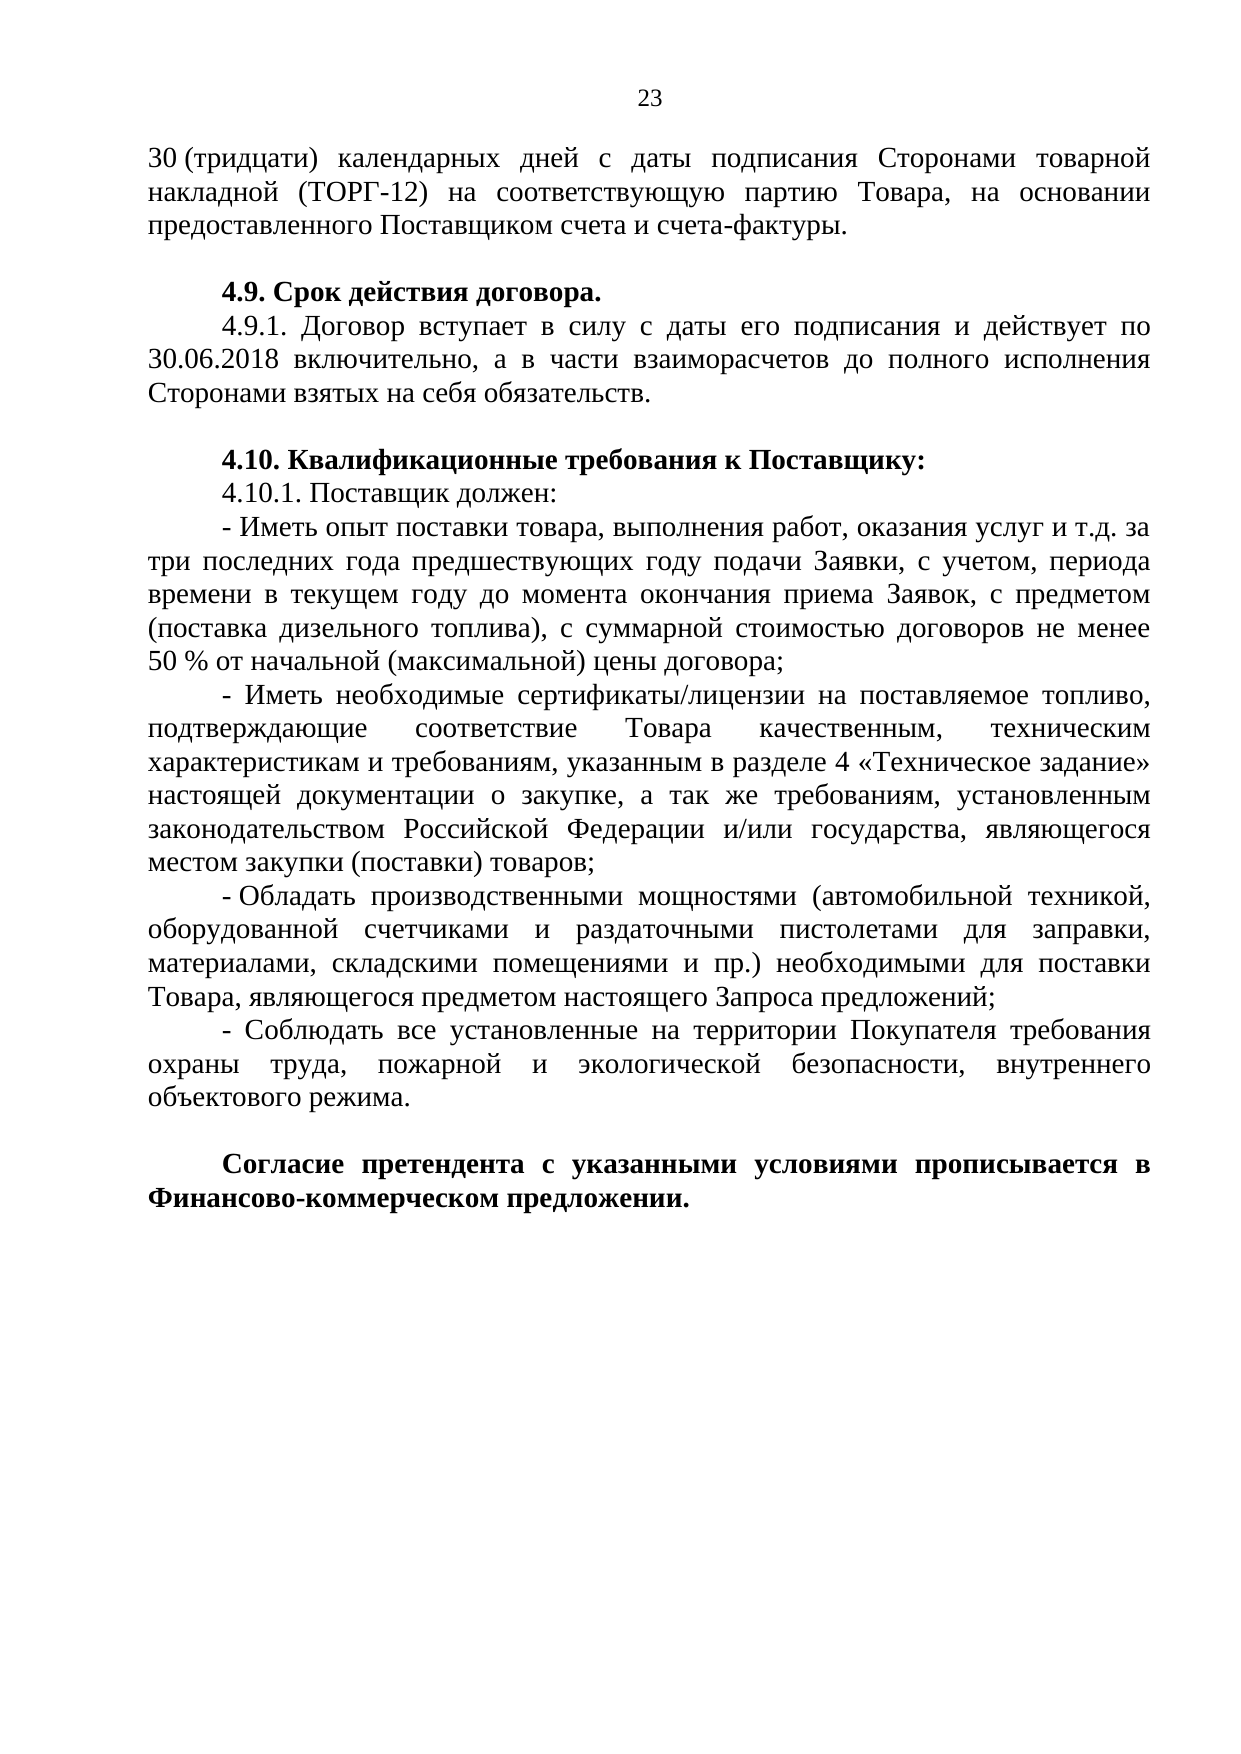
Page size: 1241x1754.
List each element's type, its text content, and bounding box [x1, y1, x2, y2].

list 4.10. Квалификационные требования к Поставщику: [148, 442, 1152, 476]
list - Соблюдать все установленные на территории Покупателя требования охраны труда, пожарной и экологической безопасности, внутреннего объектового режима. [148, 1012, 1152, 1113]
list - Обладать производственными мощностями (автомобильной техникой, оборудованной счетчиками и раздаточными пистолетами для заправки, материалами, складскими помещениями и пр.) необходимыми для поставки Товара, являющегося предметом настоящего Запроса предложений; [148, 878, 1152, 1012]
list - Иметь опыт поставки товара, выполнения работ, оказания услуг и т.д. за три последних года предшествующих году подачи Заявки, с учетом, периода времени в текущем году до момента окончания приема Заявок, с предметом (поставка дизельного топлива), с суммарной стоимостью договоров не менее 50 % от начальной (максимальной) цены договора; [148, 509, 1152, 677]
list 4.10.1. Поставщик должен: [148, 476, 1152, 509]
text 4.9. Срок действия договора. [148, 274, 1152, 308]
text 4.9.1. Договор вступает в силу с даты его подписания и действует по 30.06.2018 включительно, а в части взаиморасчетов до полного исполнения Сторонами взятых на себя обязательств. [148, 308, 1152, 408]
list - Иметь необходимые сертификаты/лицензии на поставляемое топливо, подтверждающие соответствие Товара качественным, техническим характеристикам и требованиям, указанным в разделе 4 «Техническое задание» настоящей документации о закупке, а так же требованиям, установленным законодательством Российской Федерации и/или государства, являющегося местом закупки (поставки) товаров; [148, 677, 1152, 878]
text Согласие претендента с указанными условиями прописывается в Финансово-коммерческом предложении. [148, 1146, 1152, 1213]
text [148, 140, 1152, 241]
